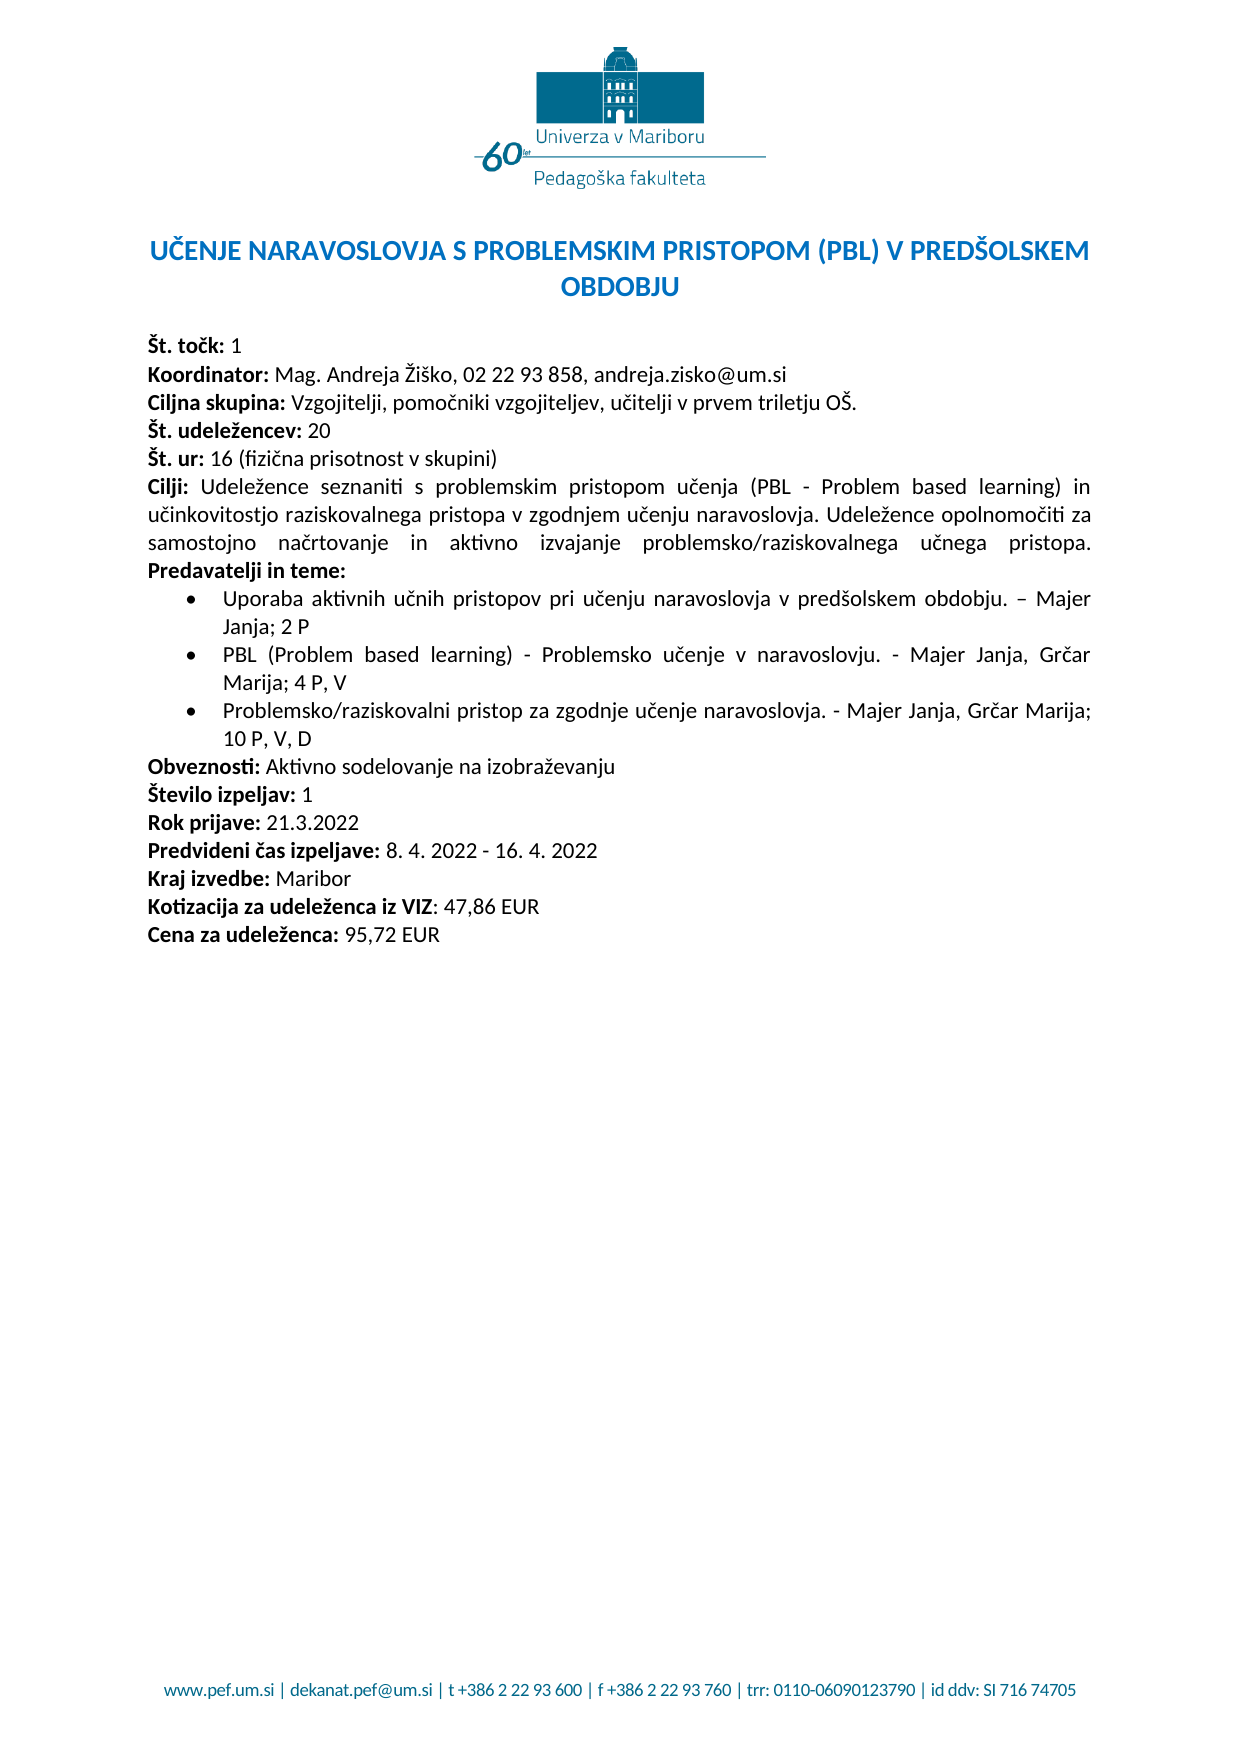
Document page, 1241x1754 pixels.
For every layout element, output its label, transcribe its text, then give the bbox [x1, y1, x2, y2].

text Št. udeležencev: 20 [148, 416, 1093, 444]
text Cena za udeleženca: 95,72 EUR [148, 920, 1093, 948]
text Št. točk: 1 [148, 332, 1093, 360]
picture [474, 47, 766, 189]
list Uporaba aktivnih učnih pristopov pri učenju naravoslovja v predšolskem obdobju. – Majer Janja; 2 P [185, 584, 1093, 640]
text Kotizacija za udeleženca iz VIZ: 47,86 EUR [148, 892, 1093, 920]
text Cilji: Udeležence seznaniti s problemskim pristopom učenja (PBL - Problem based learning) in učinkovitostjo raziskovalnega pristopa v zgodnjem učenju naravoslovja. Udeležence opolnomočiti za samostojno načrtovanje in aktivno izvajanje problemsko/raziskovalnega učnega pristopa. Predavatelji in teme: [148, 472, 1093, 584]
list Problemsko/raziskovalni pristop za zgodnje učenje naravoslovja. - Majer Janja, Grčar Marija; 10 P, V, D [185, 696, 1093, 752]
text Število izpeljav: 1 [148, 780, 1093, 808]
text Kraj izvedbe: Maribor [148, 864, 1093, 892]
text Rok prijave: 21.3.2022 [148, 808, 1093, 836]
list PBL (Problem based learning) - Problemsko učenje v naravoslovju. - Majer Janja, Grčar Marija; 4 P, V [185, 640, 1093, 696]
text Obveznosti: Aktivno sodelovanje na izobraževanju [148, 752, 1093, 780]
text Ciljna skupina: Vzgojitelji, pomočniki vzgojiteljev, učitelji v prvem triletju OŠ. [148, 388, 1093, 416]
text Št. ur: 16 (fizična prisotnost v skupini) [148, 444, 1093, 472]
text Predvideni čas izpeljave: 8. 4. 2022 - 16. 4. 2022 [148, 836, 1093, 864]
text UČENJE NARAVOSLOVJA S PROBLEMSKIM PRISTOPOM (PBL) V PREDŠOLSKEM OBDOBJU [148, 232, 1093, 304]
text Koordinator: Mag. Andreja Žiško, 02 22 93 858, andreja.zisko@um.si [148, 360, 1093, 388]
